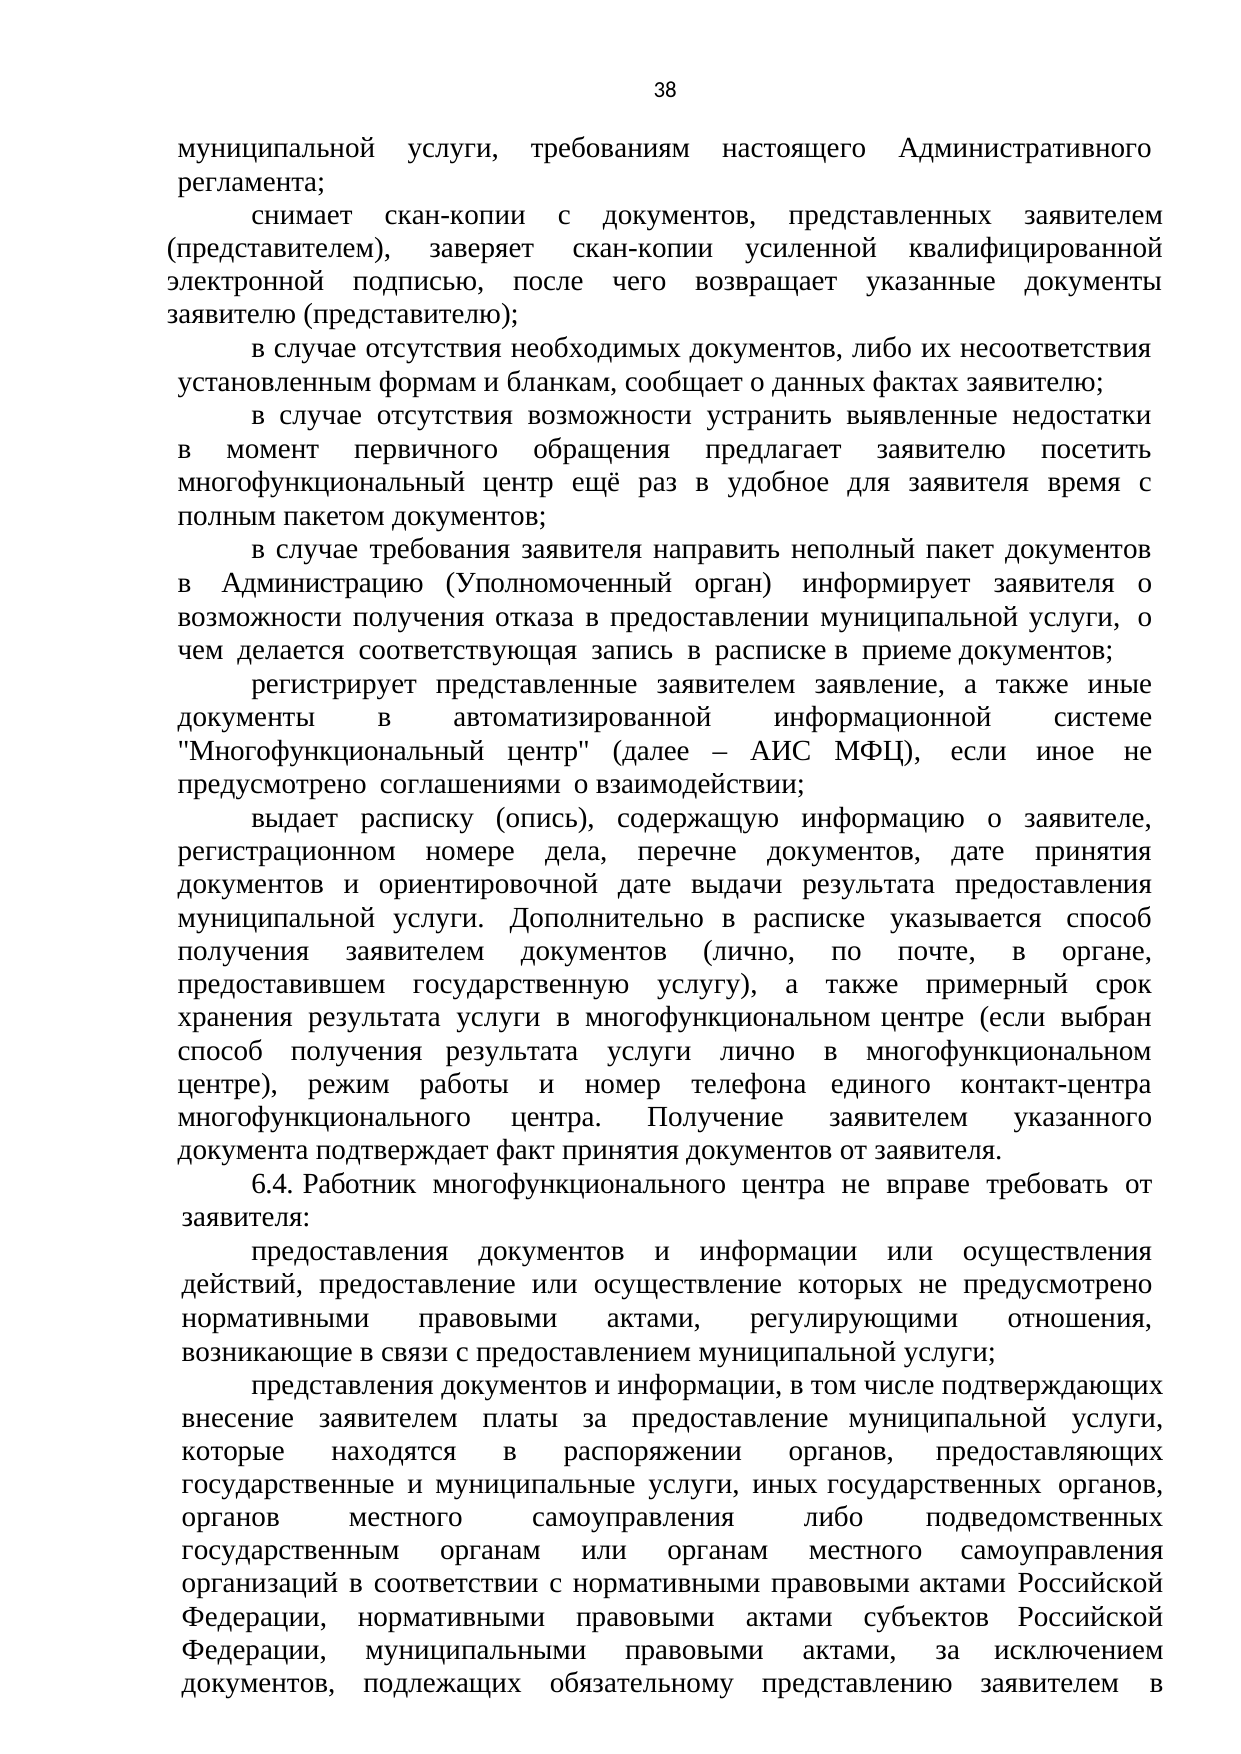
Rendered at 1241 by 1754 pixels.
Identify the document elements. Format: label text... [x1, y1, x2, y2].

text в Администрацию (Уполномоченный орган) информирует заявителя о возможности получения отказа в предоставлении муниципальной услуги, о чем делается соответствующая запись в расписке в приеме документов; [177, 566, 1152, 666]
text снимает скан-копии с документов, представленных заявителем (представителем), заверяет скан-копии усиленной квалифицированной электронной подписью, после чего возвращает указанные документы заявителю (представителю); [167, 198, 1163, 331]
text выдает расписку (опись), содержащую информацию о заявителе, регистрационном номере дела, перечне документов, дате принятия документов и ориентировочной дате выдачи результата предоставления муниципальной услуги. Дополнительно в расписке указывается способ получения заявителем документов (лично, по почте, в органе, предоставившем государственную услугу), а также примерный срок хранения результата услуги в многофункциональном центре (если выбран способ получения результата услуги лично в многофункциональном центре), режим работы и номер телефона единого контакт-центра многофункционального центра. Получение заявителем указанного документа подтверждает факт принятия документов от заявителя. [177, 801, 1152, 1166]
text в случае требования заявителя направить неполный пакет документов [251, 532, 1163, 565]
text регистрирует представленные заявителем заявление, а также иные документы в автоматизированной информационной системе "Многофункциональный центр" (далее – АИС МФЦ), если иное не предусмотрено соглашениями о взаимодействии; [177, 666, 1152, 801]
list Работник многофункционального центра не вправе требовать от заявителя: [181, 1166, 1152, 1233]
text в случае отсутствия необходимых документов, либо их несоответствия установленным формам и бланкам, сообщает о данных фактах заявителю; [177, 331, 1151, 398]
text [177, 131, 1151, 198]
text в случае отсутствия возможности устранить выявленные недостатки в момент первичного обращения предлагает заявителю посетить многофункциональный центр ещё раз в удобное для заявителя время с полным пакетом документов; [177, 398, 1152, 532]
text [181, 1368, 1163, 1699]
text предоставления документов и информации или осуществления действий, предоставление или осуществление которых не предусмотрено нормативными правовыми актами, регулирующими отношения, возникающие в связи с предоставлением муниципальной услуги; [181, 1233, 1152, 1368]
